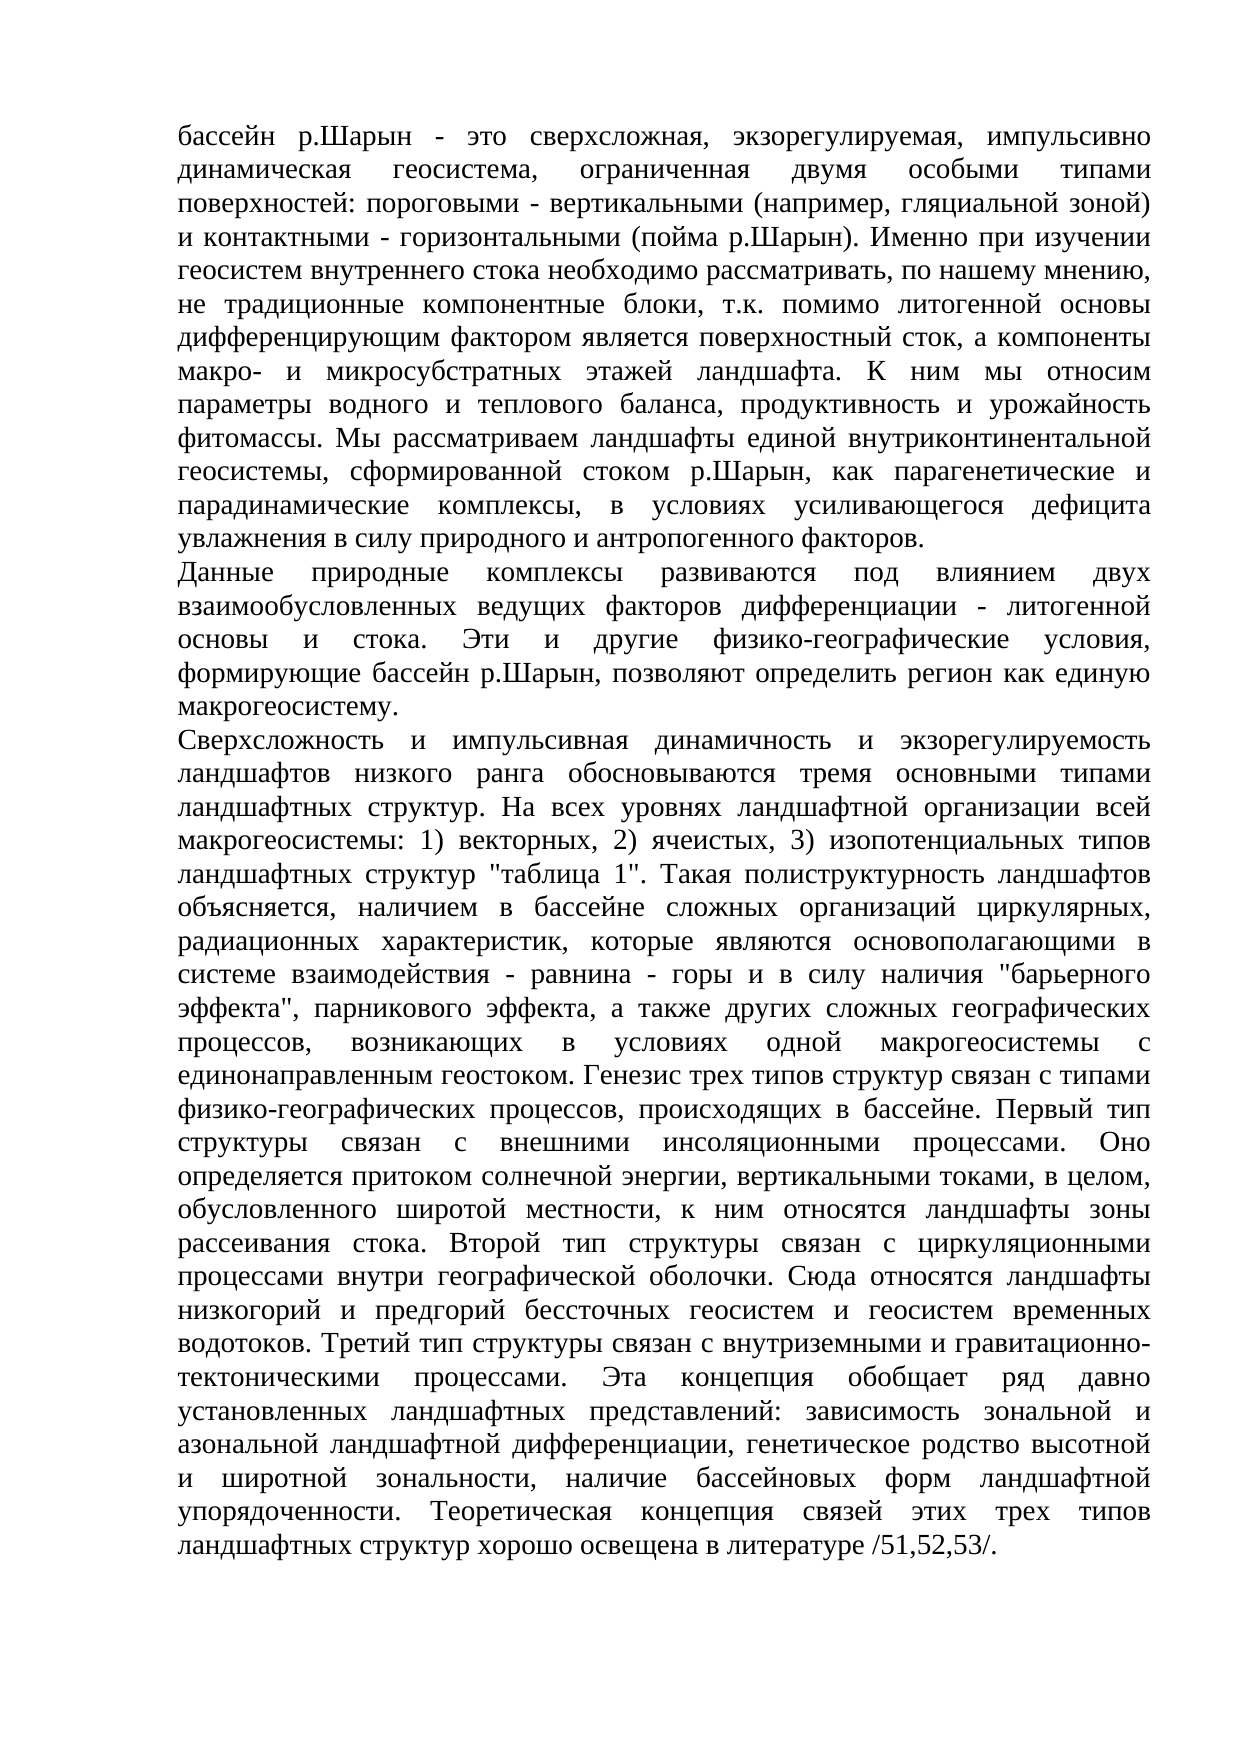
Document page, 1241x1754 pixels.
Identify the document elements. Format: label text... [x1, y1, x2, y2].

text Данные природные комплексы развиваются под влиянием двух взаимообусловленных ведущих факторов дифференциации - литогенной основы и стока. Эти и другие физико-географические условия, формирующие бассейн р.Шарын, позволяют определить регион как единую макрогеосистему. [177, 554, 1152, 722]
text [177, 118, 1152, 554]
text Сверхсложность и импульсивная динамичность и экзорегулируемость ландшафтов низкого ранга обосновываются тремя основными типами ландшафтных структур. На всех уровнях ландшафтной организации всей макрогеосистемы: 1) векторных, 2) ячеистых, 3) изопотенциальных типов ландшафтных структур "таблица 1". Такая полиструктурность ландшафтов объясняется, наличием в бассейне сложных организаций циркулярных, радиационных характеристик, которые являются основополагающими в системе взаимодействия - равнина - горы и в силу наличия "барьерного эффекта", парникового эффекта, а также других сложных географических процессов, возникающих в условиях одной макрогеосистемы с единонаправленным геостоком. Генезис трех типов структур связан с типами физико-географических процессов, происходящих в бассейне. Первый тип структуры связан с внешними инсоляционными процессами. Оно определяется притоком солнечной энергии, вертикальными токами, в целом, обусловленного широтой местности, к ним относятся ландшафты зоны рассеивания стока. Второй тип структуры связан с циркуляционными процессами внутри географической оболочки. Сюда относятся ландшафты низкогорий и предгорий бессточных геосистем и геосистем временных водотоков. Третий тип структуры связан с внутриземными и гравитационно-тектоническими процессами. Эта концепция обобщает ряд давно установленных ландшафтных представлений: зависимость зональной и азональной ландшафтной дифференциации, генетическое родство высотной и широтной зональности, наличие бассейновых форм ландшафтной упорядоченности. Теоретическая концепция связей этих трех типов ландшафтных структур хорошо освещена в литературе /51,52,53/. [177, 722, 1152, 1560]
